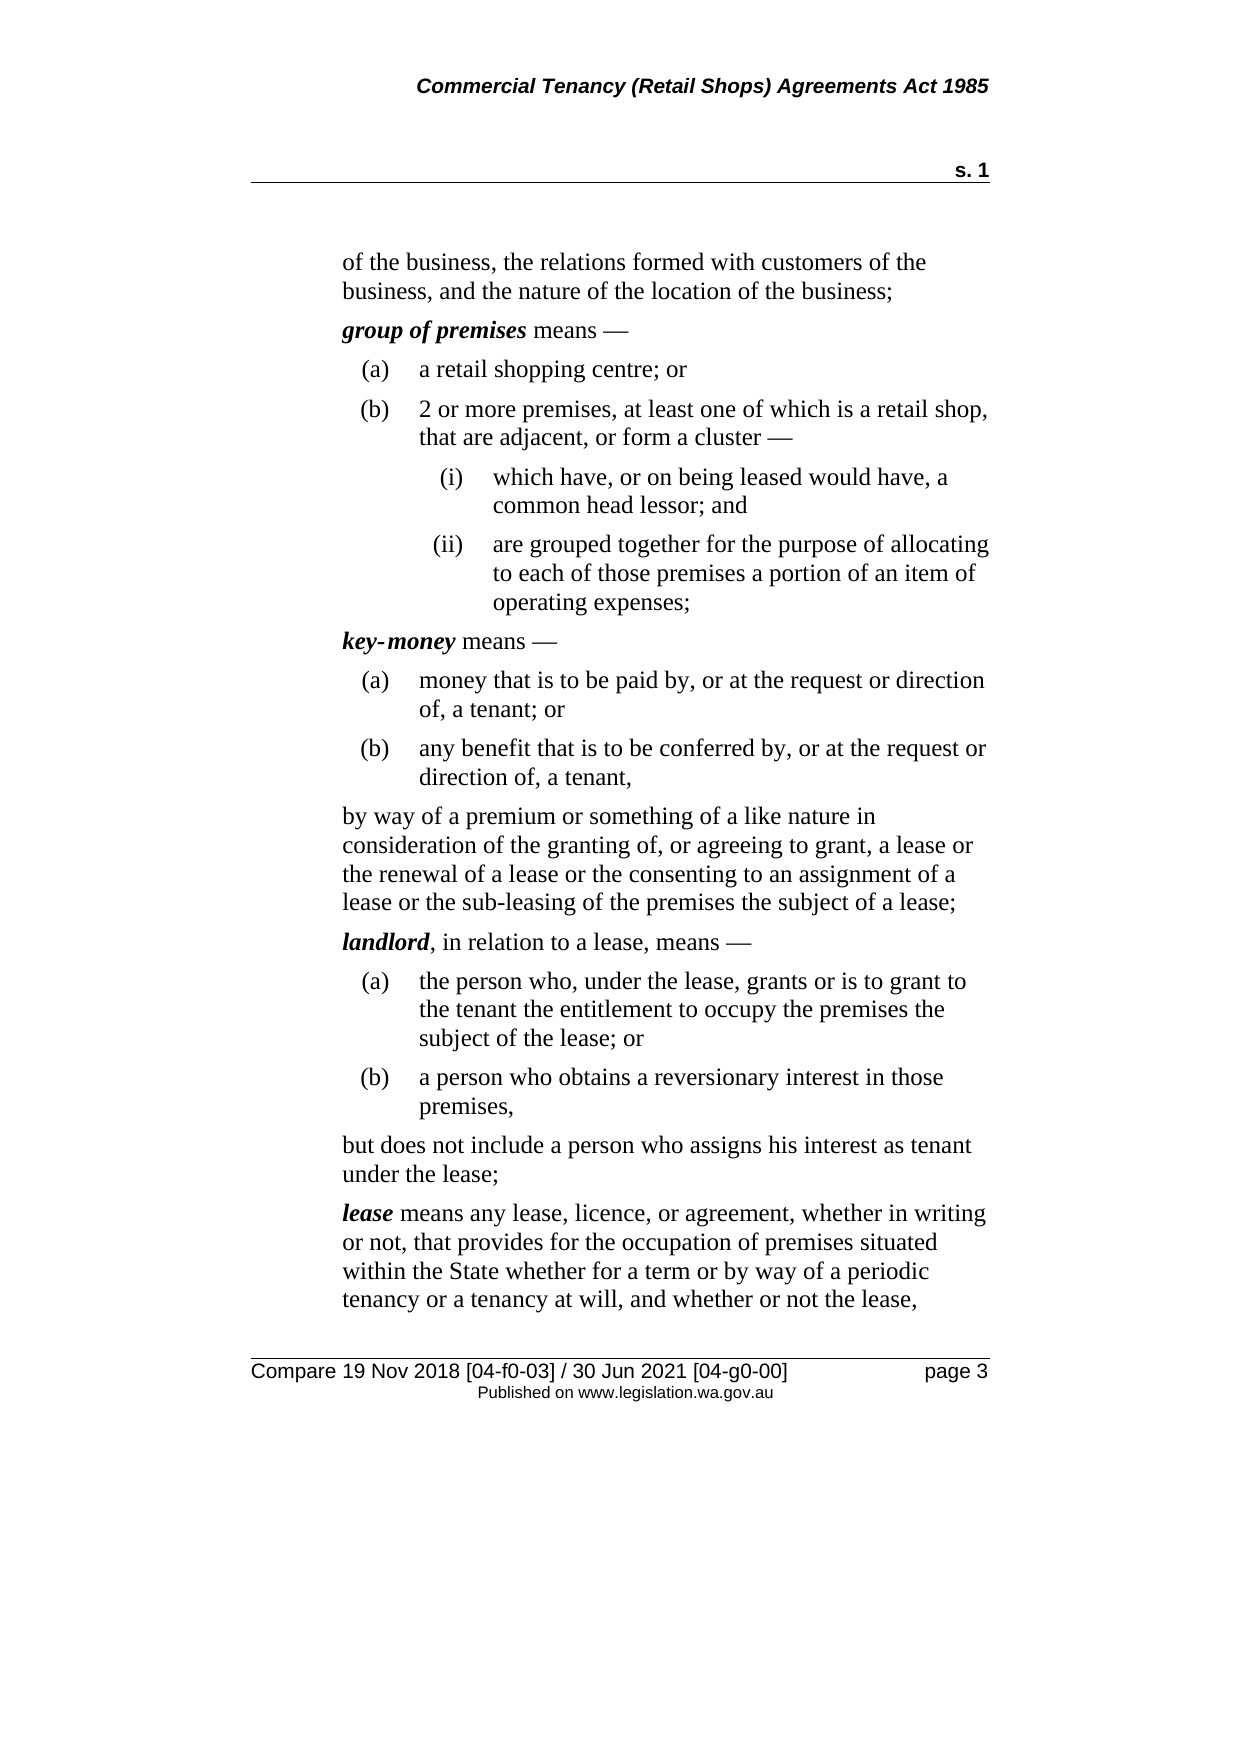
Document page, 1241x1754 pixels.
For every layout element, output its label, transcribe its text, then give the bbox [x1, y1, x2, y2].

text (i) which have, or on being leased would have, a common head lessor; and [251, 462, 990, 519]
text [251, 247, 990, 305]
text (a) a retail shopping centre; or [251, 354, 990, 383]
text key-money means — [251, 626, 990, 655]
text (a) the person who, under the lease, grants or is to grant to the tenant the entitlement to occupy the premises the subject of the lease; or [251, 966, 990, 1052]
text group of premises means — [251, 315, 990, 344]
text (ii) are grouped together for the purpose of allocating to each of those premises a portion of an item of operating expenses; [251, 529, 990, 616]
text (b) 2 or more premises, at least one of which is a retail shop, that are adjacent, or form a cluster — [251, 394, 990, 451]
text (b) a person who obtains a reversionary interest in those premises, [251, 1062, 990, 1120]
text landlord, in relation to a lease, means — [251, 927, 990, 955]
text but does not include a person who assigns his interest as tenant under the lease; [251, 1130, 990, 1188]
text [251, 1198, 990, 1313]
text (a) money that is to be paid by, or at the request or direction of, a tenant; or [251, 665, 990, 723]
text by way of a premium or something of a like nature in consideration of the granting of, or agreeing to grant, a lease or the renewal of a lease or the consenting to an assignment of a lease or the sub-leasing of the premises the subject of a lease; [251, 801, 990, 916]
text (b) any benefit that is to be conferred by, or at the request or direction of, a tenant, [251, 733, 990, 791]
